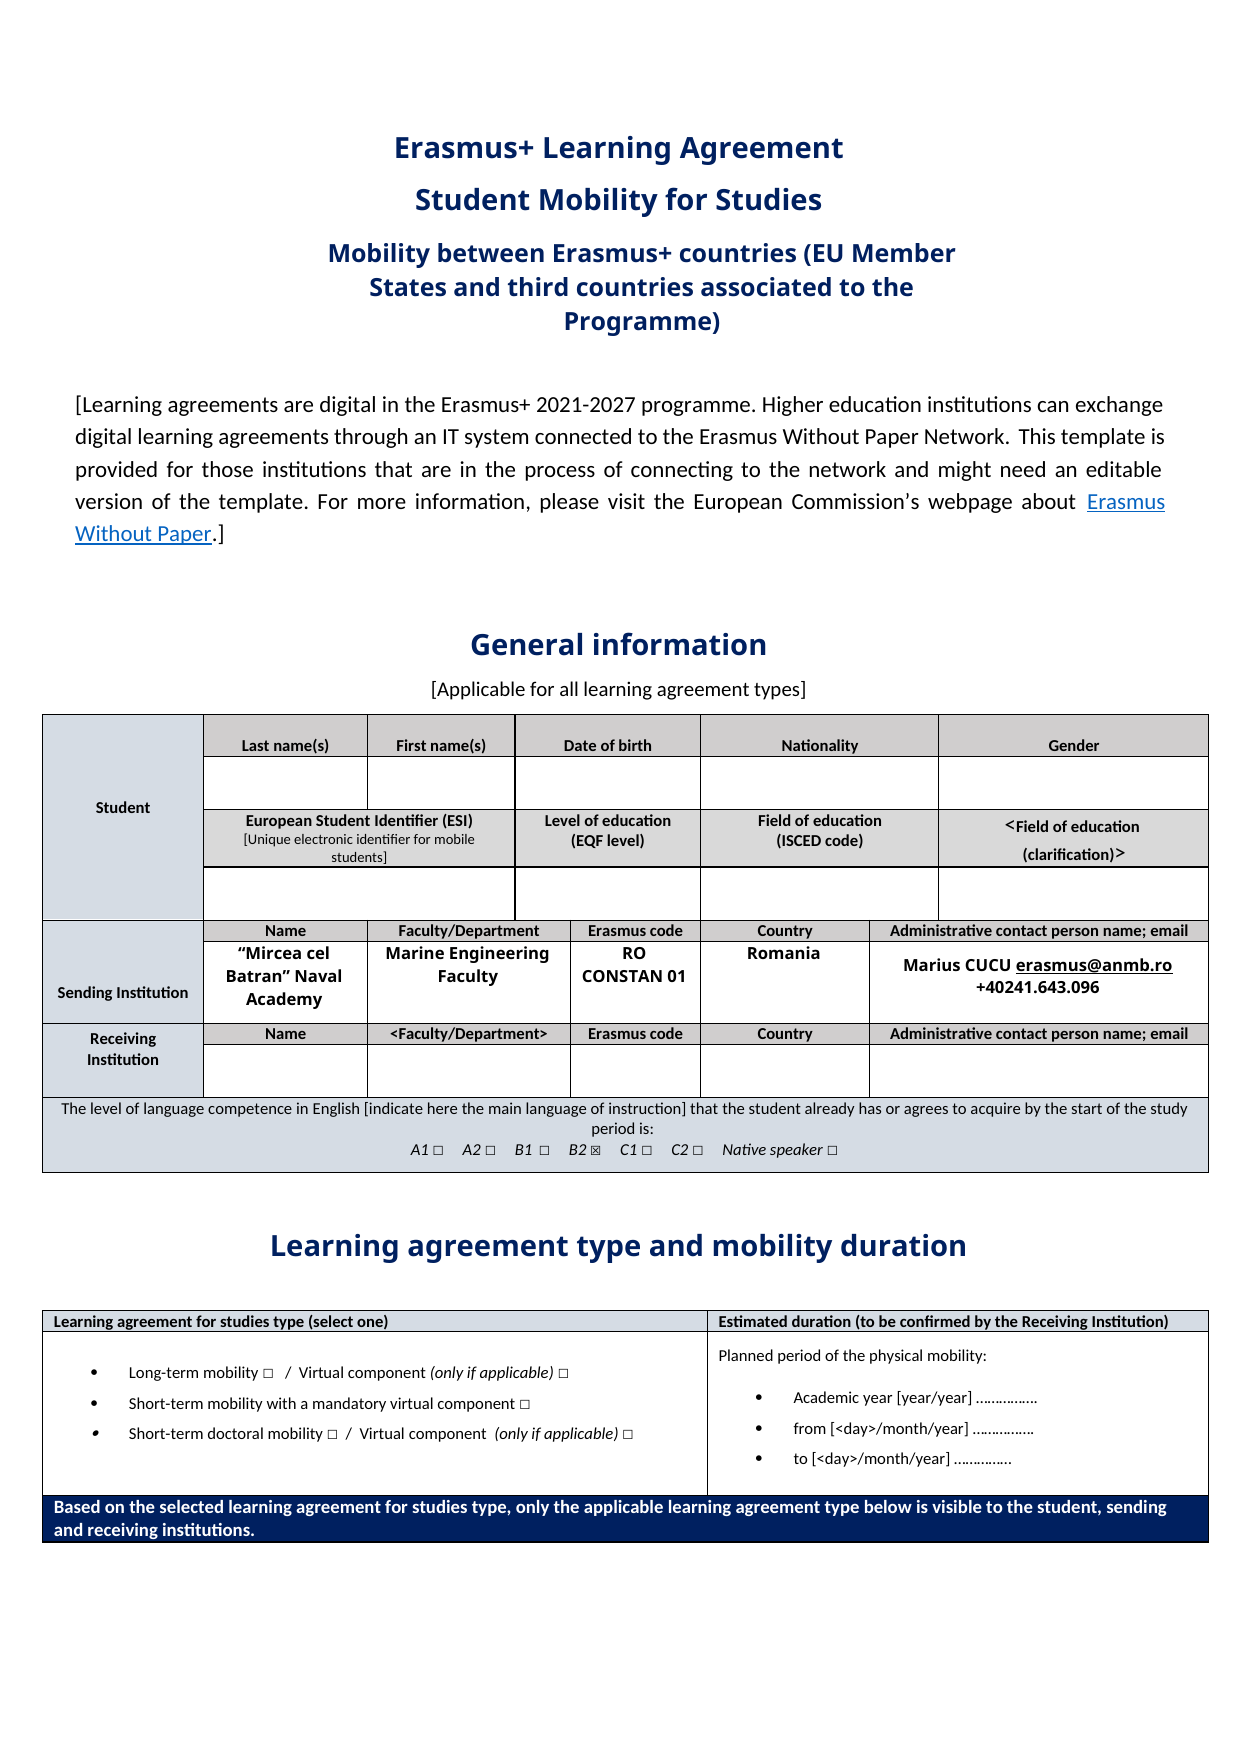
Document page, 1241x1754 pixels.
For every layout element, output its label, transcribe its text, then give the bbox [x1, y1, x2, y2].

table_cell Erasmus code [571, 1024, 700, 1044]
text [Learning agreements are digital in the Erasmus+ 2021-2027 programme. Higher education institutions can exchange digital learning agreements through an IT system connected to the Erasmus Without Paper Network. This template is provided for those institutions that are in the process of connecting to the network and might need an editable version of the template. For more information, please visit the European Commission’s webpage about Erasmus Without Paper.] [75, 390, 1165, 547]
table_cell [516, 757, 700, 809]
text General information [75, 624, 1162, 664]
table_cell [870, 1045, 1208, 1097]
table_cell Administrative contact person name; email [870, 921, 1208, 941]
table_cell [368, 1045, 570, 1097]
table_header Date of birth [516, 715, 700, 756]
table_cell “Mircea cel Batran” Naval Academy [204, 942, 367, 1023]
table_cell RO CONSTAN 01 [571, 942, 700, 1023]
table_cell Romania [701, 942, 869, 1023]
table_cell [516, 868, 700, 919]
table_cell [701, 868, 938, 919]
table_cell [368, 757, 514, 809]
table_cell Based on the selected learning agreement for studies type, only the applicable learning agreement type below is visible to the student, sending and receiving institutions. [43, 1496, 1208, 1541]
table_cell <Field of education (clarification)> [939, 810, 1208, 866]
table_cell Level of education (EQF level) [516, 810, 700, 866]
table_header Learning agreement for studies type (select one) [43, 1311, 707, 1331]
table_cell [204, 868, 514, 919]
text [Applicable for all learning agreement types] [75, 676, 1162, 702]
table_cell [701, 1045, 869, 1097]
table_cell The level of language competence in English [indicate here the main language of instruction] that the student already has or agrees to acquire by the start of the study period is: A1 A2 B1 B2 C1 C2 Native speaker [43, 1098, 1208, 1172]
table_cell Faculty/Department [368, 921, 570, 941]
table_cell Marius CUCU erasmus@anmb.ro +40241.643.096 [870, 942, 1208, 1023]
table_cell Field of education (ISCED code) [701, 810, 938, 866]
table_cell Country [701, 1024, 869, 1044]
table_cell [204, 1045, 367, 1097]
text Student Mobility for Studies [75, 179, 1162, 219]
table_cell European Student Identifier (ESI) [Unique electronic identifier for mobile students] [204, 810, 514, 866]
table_cell Receiving Institution [43, 1024, 203, 1097]
table_cell [701, 757, 938, 809]
table_cell Country [701, 921, 869, 941]
table_cell [939, 757, 1208, 809]
table_header First name(s) [368, 715, 514, 756]
table_header Last name(s) [204, 715, 367, 756]
table_cell Name [204, 1024, 367, 1044]
table_header Student [43, 715, 203, 919]
table_header Estimated duration (to be confirmed by the Receiving Institution) [708, 1311, 1208, 1331]
table_header Nationality [701, 715, 938, 756]
table_cell Long-term mobility / Virtual component (only if applicable) Short-term mobility with a mandatory virtual component Short-term doctoral mobility / Virtual component (only if applicable) [43, 1332, 707, 1494]
table_cell [571, 1045, 700, 1097]
table_cell Administrative contact person name; email [870, 1024, 1208, 1044]
table_cell Sending Institution [43, 921, 203, 1023]
table_cell <Faculty/Department> [368, 1024, 570, 1044]
subtitle Mobility between Erasmus+ countries (EU Member States and third countries associated to the Programme) [300, 236, 983, 338]
table_cell [204, 757, 367, 809]
table_cell Name [204, 921, 367, 941]
table_cell Marine Engineering Faculty [368, 942, 570, 1023]
table_cell Planned period of the physical mobility: Academic year [year/year] ……………. from [<day>/month/year] ……………. to [<day>/month/year] …………… [708, 1332, 1208, 1494]
table_header Gender [939, 715, 1208, 756]
text Learning agreement type and mobility duration [75, 1225, 1162, 1264]
table_cell [939, 868, 1208, 919]
table_cell Erasmus code [571, 921, 700, 941]
text Erasmus+ Learning Agreement [75, 127, 1162, 167]
